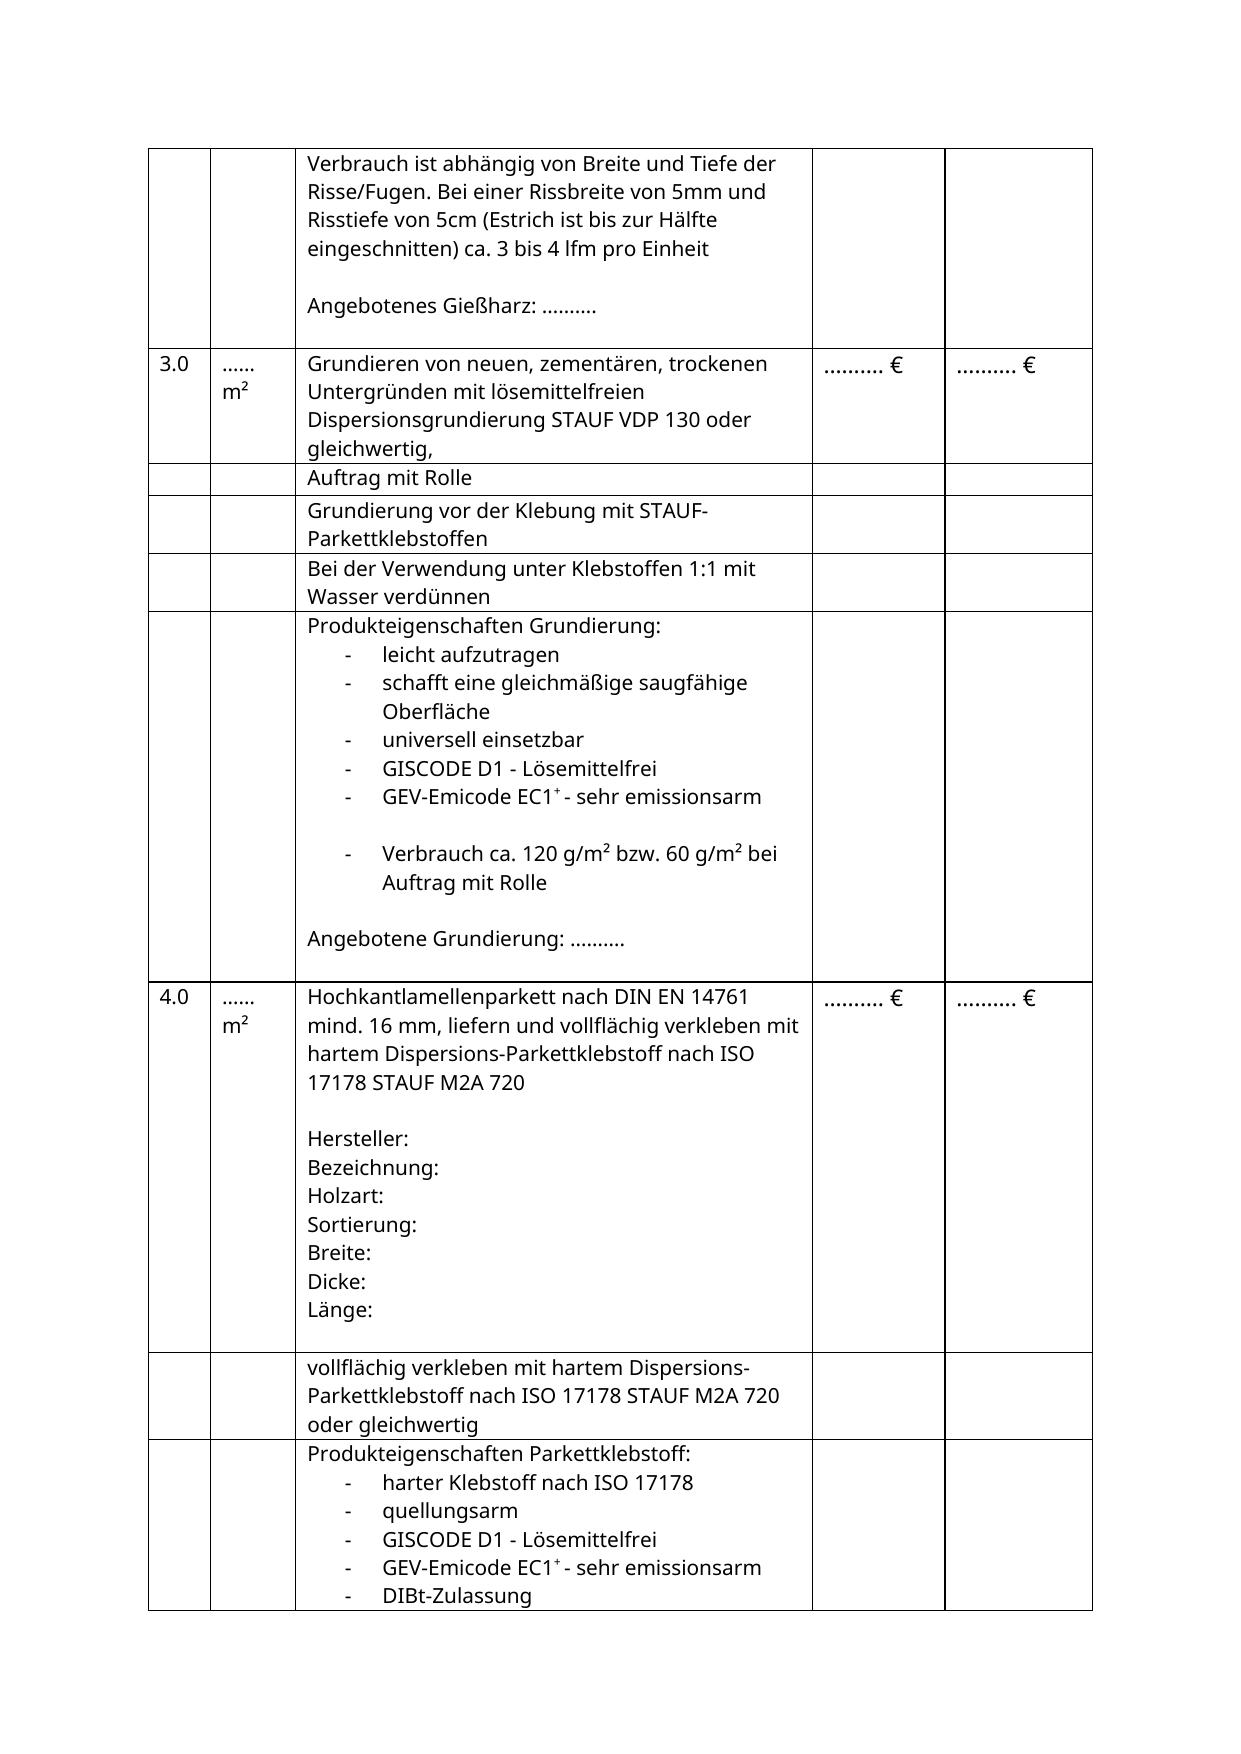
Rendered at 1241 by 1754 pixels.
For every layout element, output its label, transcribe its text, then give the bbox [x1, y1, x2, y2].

table_cell ………. € [813, 983, 944, 1352]
table_cell [813, 496, 944, 553]
table_cell Hochkantlamellenparkett nach DIN EN 14761 mind. 16 mm, liefern und vollflächig verkleben mit hartem Dispersions-Parkettklebstoff nach ISO 17178 STAUF M2A 720 Hersteller: Bezeichnung: Holzart: Sortierung: Breite: Dicke: Länge: [296, 983, 812, 1352]
table_cell [813, 464, 944, 495]
table_cell [813, 149, 944, 348]
table_cell [946, 1440, 1092, 1610]
table_cell [211, 496, 295, 553]
table_cell [211, 149, 295, 348]
table_cell [946, 464, 1092, 495]
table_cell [296, 149, 812, 348]
table_cell [946, 1353, 1092, 1438]
table_cell ………. € [946, 349, 1092, 462]
table_cell [149, 1353, 210, 1438]
table_cell [211, 554, 295, 611]
table_cell [149, 496, 210, 553]
table_cell Bei der Verwendung unter Klebstoffen 1:1 mit Wasser verdünnen [296, 554, 812, 611]
table_cell [211, 612, 295, 981]
table_cell …… m² [211, 983, 295, 1352]
table_cell [813, 612, 944, 981]
table_cell [813, 554, 944, 611]
table_cell …… m² [211, 349, 295, 462]
table_cell 4.0 [149, 983, 210, 1352]
table_cell Grundierung vor der Klebung mit STAUF-Parkettklebstoffen [296, 496, 812, 553]
table_cell Auftrag mit Rolle [296, 464, 812, 495]
table_cell Produkteigenschaften Grundierung: leicht aufzutragen schafft eine gleichmäßige saugfähige Oberfläche universell einsetzbar GISCODE D1 - Lösemittelfrei GEV-Emicode EC1+ - sehr emissionsarm Verbrauch ca. 120 g/m² bzw. 60 g/m² bei Auftrag mit Rolle Angebotene Grundierung: ………. [296, 612, 812, 981]
table_cell [149, 612, 210, 981]
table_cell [296, 1440, 812, 1610]
table_cell [813, 1353, 944, 1438]
table_cell [813, 1440, 944, 1610]
table_cell [211, 464, 295, 495]
table_cell [946, 612, 1092, 981]
table_cell ………. € [813, 349, 944, 462]
table_cell [149, 464, 210, 495]
table_cell 3.0 [149, 349, 210, 462]
table_cell [946, 496, 1092, 553]
table_cell [149, 554, 210, 611]
table_cell vollflächig verkleben mit hartem Dispersions-Parkettklebstoff nach ISO 17178 STAUF M2A 720 oder gleichwertig [296, 1353, 812, 1438]
table_cell [149, 1440, 210, 1610]
table_cell [149, 149, 210, 348]
table_cell [211, 1353, 295, 1438]
table_cell ………. € [946, 983, 1092, 1352]
table_cell [946, 554, 1092, 611]
table_cell [946, 149, 1092, 348]
table_cell [211, 1440, 295, 1610]
table_cell Grundieren von neuen, zementären, trockenen Untergründen mit lösemittelfreien Dispersionsgrundierung STAUF VDP 130 oder gleichwertig, [296, 349, 812, 462]
